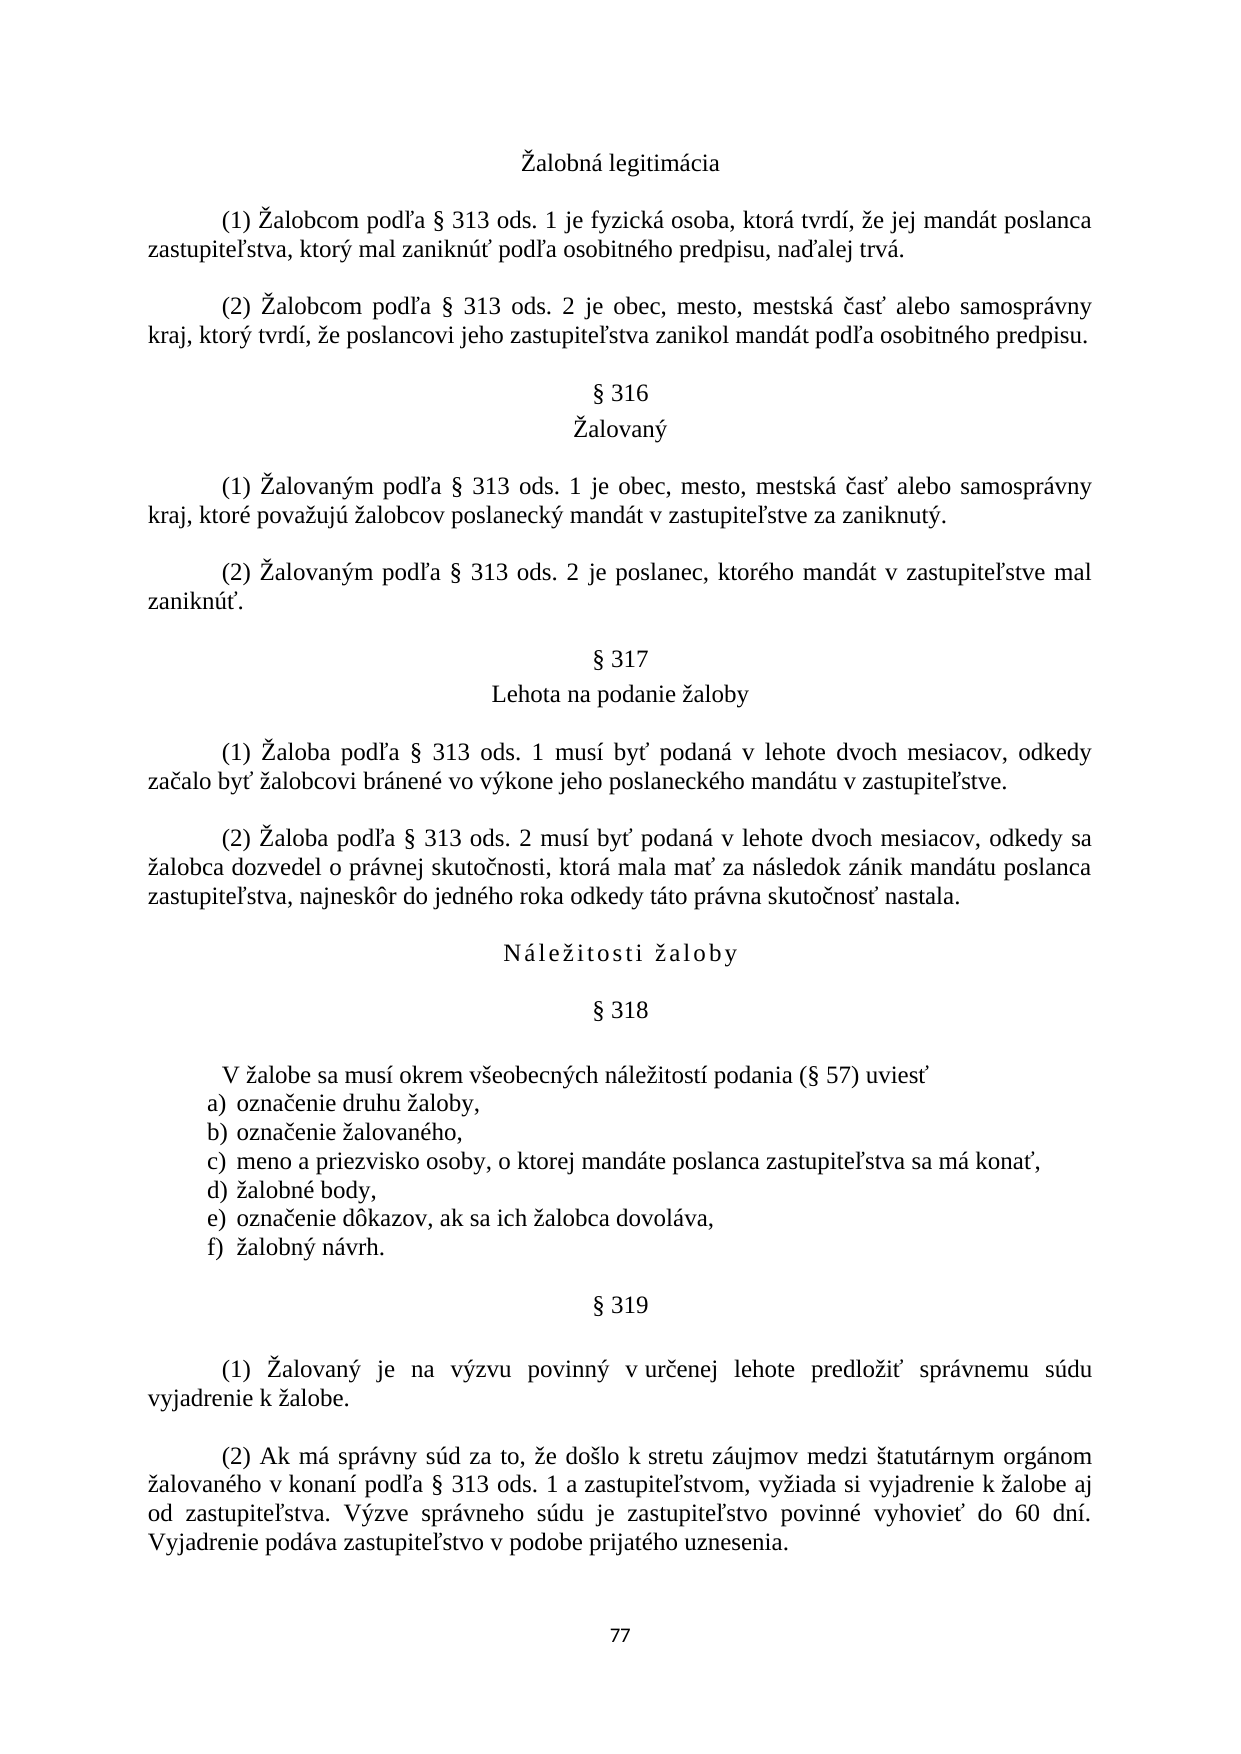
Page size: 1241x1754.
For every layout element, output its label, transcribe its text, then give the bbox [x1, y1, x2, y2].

text § 318 [148, 995, 1092, 1031]
text (2) Ak má správny súd za to, že došlo k stretu záujmov medzi štatutárnym orgánom žalovaného v konaní podľa § 313 ods. 1 a zastupiteľstvom, vyžiada si vyjadrenie k žalobe aj od zastupiteľstva. Výzve správneho súdu je zastupiteľstvo povinné vyhovieť do 60 dní. Vyjadrenie podáva zastupiteľstvo v podobe prijatého uznesenia. [148, 1441, 1092, 1556]
list meno a priezvisko osoby, o ktorej mandáte poslanca zastupiteľstva sa má konať, [148, 1146, 1092, 1175]
text (2) Žalobcom podľa § 313 ods. 2 je obec, mesto, mestská časť alebo samosprávny kraj, ktorý tvrdí, že poslancovi jeho zastupiteľstva zanikol mandát podľa osobitného predpisu. [148, 291, 1092, 349]
text (1) Žalovaným podľa § 313 ods. 1 je obec, mesto, mestská časť alebo samosprávny kraj, ktoré považujú žalobcov poslanecký mandát v zastupiteľstve za zaniknutý. [148, 471, 1092, 529]
text (2) Žalovaným podľa § 313 ods. 2 je poslanec, ktorého mandát v zastupiteľstve mal zaniknúť. [148, 557, 1092, 615]
text § 316 [148, 378, 1092, 414]
list žalobné body, [148, 1175, 1092, 1203]
text § 317 [148, 644, 1092, 679]
text § 319 [148, 1290, 1092, 1326]
text (2) Žaloba podľa § 313 ods. 2 musí byť podaná v lehote dvoch mesiacov, odkedy sa žalobca dozvedel o právnej skutočnosti, ktorá mala mať za následok zánik mandátu poslanca zastupiteľstva, najneskôr do jedného roka odkedy táto právna skutočnosť nastala. [148, 823, 1092, 909]
list žalobný návrh. [148, 1232, 1092, 1261]
text (1) Žalovaný je na výzvu povinný v určenej lehote predložiť správnemu súdu vyjadrenie k žalobe. [148, 1354, 1092, 1412]
text (1) Žaloba podľa § 313 ods. 1 musí byť podaná v lehote dvoch mesiacov, odkedy začalo byť žalobcovi bránené vo výkone jeho poslaneckého mandátu v zastupiteľstve. [148, 737, 1092, 794]
list označenie druhu žaloby, [148, 1088, 1092, 1117]
text (1) Žalobcom podľa § 313 ods. 1 je fyzická osoba, ktorá tvrdí, že jej mandát poslanca zastupiteľstva, ktorý mal zaniknúť podľa osobitného predpisu, naďalej trvá. [148, 205, 1092, 263]
text V žalobe sa musí okrem všeobecných náležitostí podania (§ 57) uviesť [148, 1060, 1092, 1088]
text Lehota na podanie žaloby [148, 679, 1092, 708]
text Náležitosti žaloby [148, 938, 1092, 966]
text Žalobná legitimácia [148, 148, 1092, 176]
list označenie dôkazov, ak sa ich žalobca dovoláva, [148, 1203, 1092, 1232]
list označenie žalovaného, [148, 1117, 1092, 1146]
text Žalovaný [148, 414, 1092, 442]
